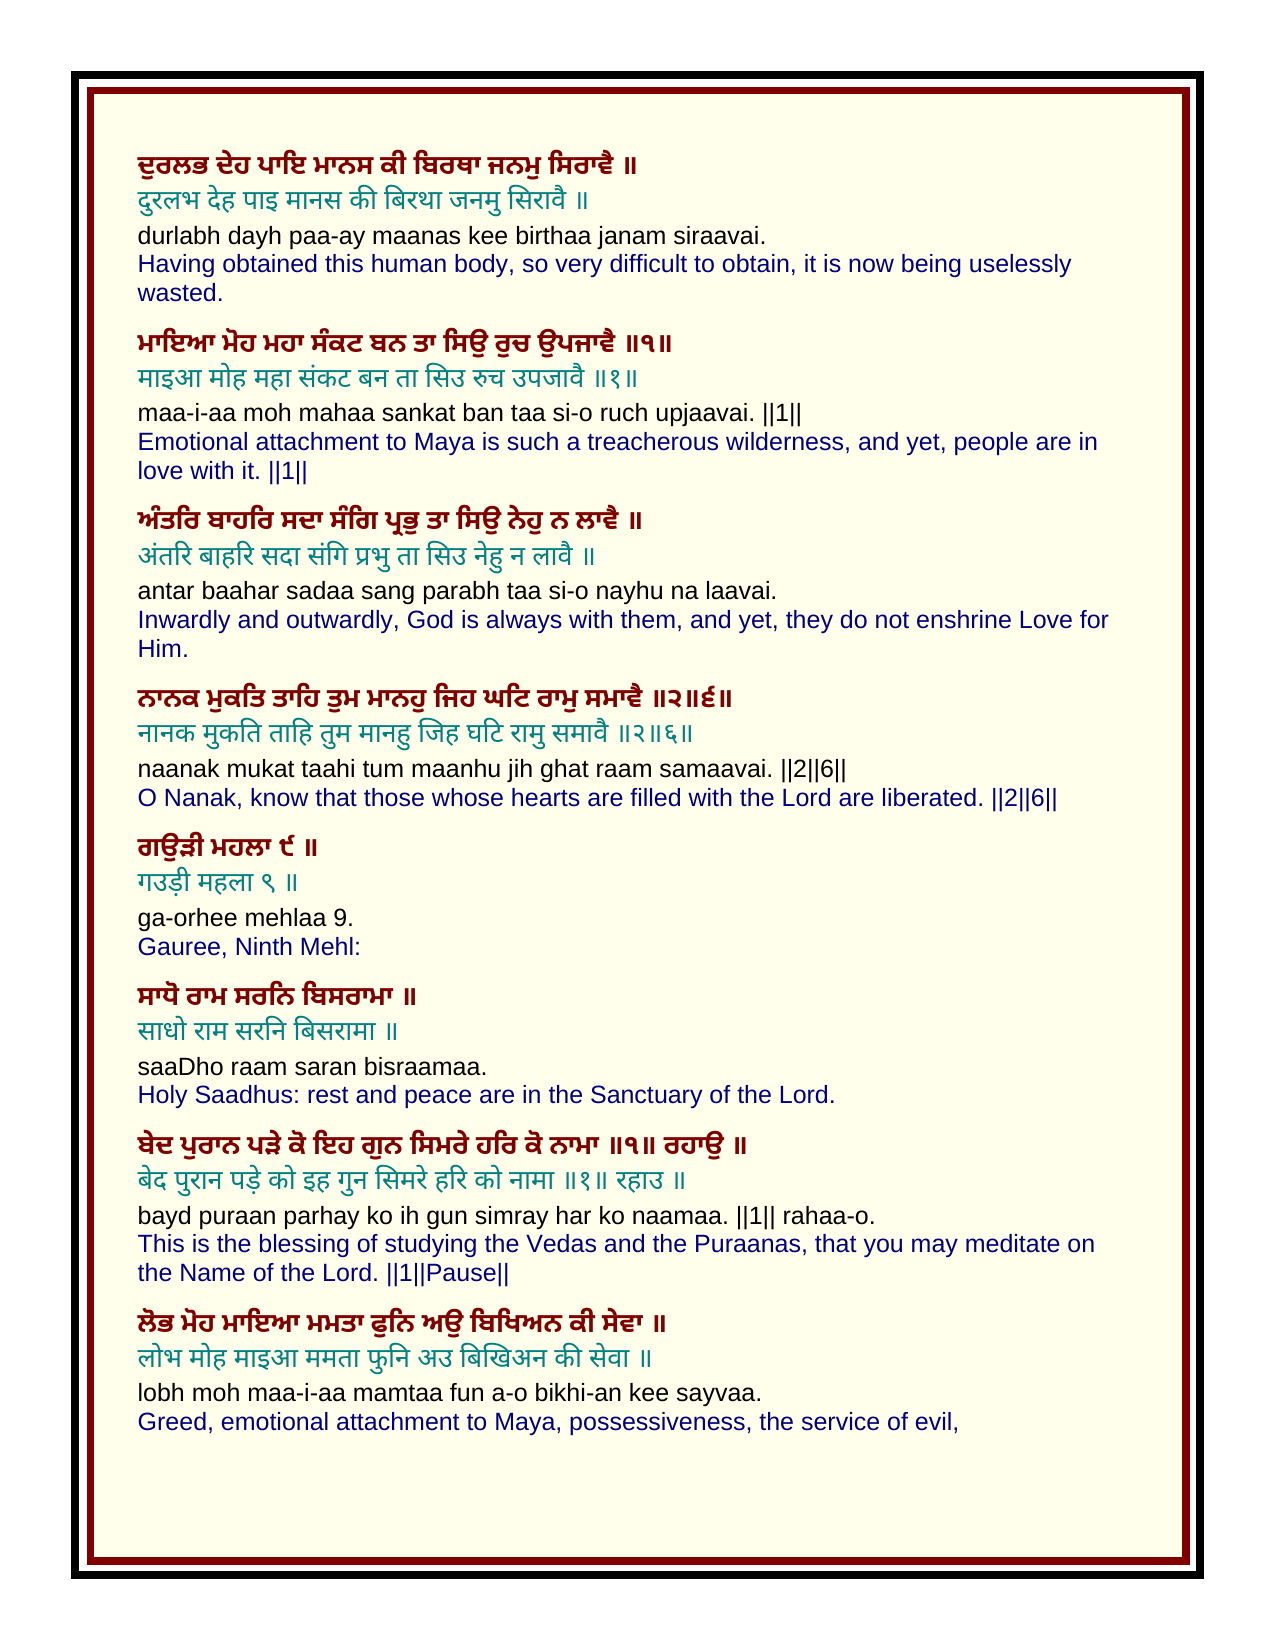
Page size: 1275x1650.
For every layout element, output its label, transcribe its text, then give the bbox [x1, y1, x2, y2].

text साधो राम सरनि बिसरामा ॥ [137, 1016, 1138, 1052]
text Having obtained this human body, so very difficult to obtain, it is now being uselessly wasted. [137, 249, 1138, 307]
text Greed, emotional attachment to Maya, possessiveness, the service of evil, [137, 1407, 1138, 1436]
text अंतरि बाहरि सदा संगि प्रभु ता सिउ नेहु न लावै ॥ [137, 541, 1138, 576]
text maa-i-aa moh mahaa sankat ban taa si-o ruch upjaavai. ||1|| [137, 398, 1138, 427]
text ga-orhee mehlaa 9. [137, 903, 1138, 931]
text ਮਾਇਆ ਮੋਹ ਮਹਾ ਸੰਕਟ ਬਨ ਤਾ ਸਿਉ ਰੁਚ ਉਪਜਾਵੈ ॥੧॥ [137, 328, 1138, 363]
text durlabh dayh paa-ay maanas kee birthaa janam siraavai. [137, 221, 1138, 249]
text ਦੁਰਲਭ ਦੇਹ ਪਾਇ ਮਾਨਸ ਕੀ ਬਿਰਥਾ ਜਨਮੁ ਸਿਰਾਵੈ ॥ [137, 150, 1138, 185]
text Emotional attachment to Maya is such a treacherous wilderness, and yet, people are in love with it. ||1|| [137, 427, 1138, 484]
text ਅੰਤਰਿ ਬਾਹਰਿ ਸਦਾ ਸੰਗਿ ਪ੍ਰਭੁ ਤਾ ਸਿਉ ਨੇਹੁ ਨ ਲਾਵੈ ॥ [137, 505, 1138, 541]
text माइआ मोह महा संकट बन ता सिउ रुच उपजावै ॥१॥ [137, 363, 1138, 398]
text This is the blessing of studying the Vedas and the Puraanas, that you may meditate on the Name of the Lord. ||1||Pause|| [137, 1229, 1138, 1287]
text ਬੇਦ ਪੁਰਾਨ ਪੜੇ ਕੋ ਇਹ ਗੁਨ ਸਿਮਰੇ ਹਰਿ ਕੋ ਨਾਮਾ ॥੧॥ ਰਹਾਉ ॥ [137, 1130, 1138, 1165]
text गउड़ी महला ९ ॥ [137, 867, 1138, 903]
text Gauree, Ninth Mehl: [137, 931, 1138, 960]
text Inwardly and outwardly, God is always with them, and yet, they do not enshrine Love for Him. [137, 605, 1138, 662]
text ਸਾਧੋ ਰਾਮ ਸਰਨਿ ਬਿਸਰਾਮਾ ॥ [137, 981, 1138, 1016]
text ਲੋਭ ਮੋਹ ਮਾਇਆ ਮਮਤਾ ਫੁਨਿ ਅਉ ਬਿਖਿਅਨ ਕੀ ਸੇਵਾ ॥ [137, 1308, 1138, 1343]
text naanak mukat taahi tum maanhu jih ghat raam samaavai. ||2||6|| [137, 754, 1138, 782]
text नानक मुकति ताहि तुम मानहु जिह घटि रामु समावै ॥२॥६॥ [137, 718, 1138, 754]
text Holy Saadhus: rest and peace are in the Sanctuary of the Lord. [137, 1080, 1138, 1109]
text antar baahar sadaa sang parabh taa si-o nayhu na laavai. [137, 576, 1138, 605]
text O Nanak, know that those whose hearts are filled with the Lord are liberated. ||2||6|| [137, 782, 1138, 811]
text lobh moh maa-i-aa mamtaa fun a-o bikhi-an kee sayvaa. [137, 1378, 1138, 1407]
text saaDho raam saran bisraamaa. [137, 1052, 1138, 1080]
text दुरलभ देह पाइ मानस की बिरथा जनमु सिरावै ॥ [137, 185, 1138, 221]
text bayd puraan parhay ko ih gun simray har ko naamaa. ||1|| rahaa-o. [137, 1201, 1138, 1229]
text लोभ मोह माइआ ममता फुनि अउ बिखिअन की सेवा ॥ [137, 1343, 1138, 1378]
text ਗਉੜੀ ਮਹਲਾ ੯ ॥ [137, 832, 1138, 867]
text बेद पुरान पड़े को इह गुन सिमरे हरि को नामा ॥१॥ रहाउ ॥ [137, 1165, 1138, 1201]
text ਨਾਨਕ ਮੁਕਤਿ ਤਾਹਿ ਤੁਮ ਮਾਨਹੁ ਜਿਹ ਘਟਿ ਰਾਮੁ ਸਮਾਵੈ ॥੨॥੬॥ [137, 683, 1138, 718]
